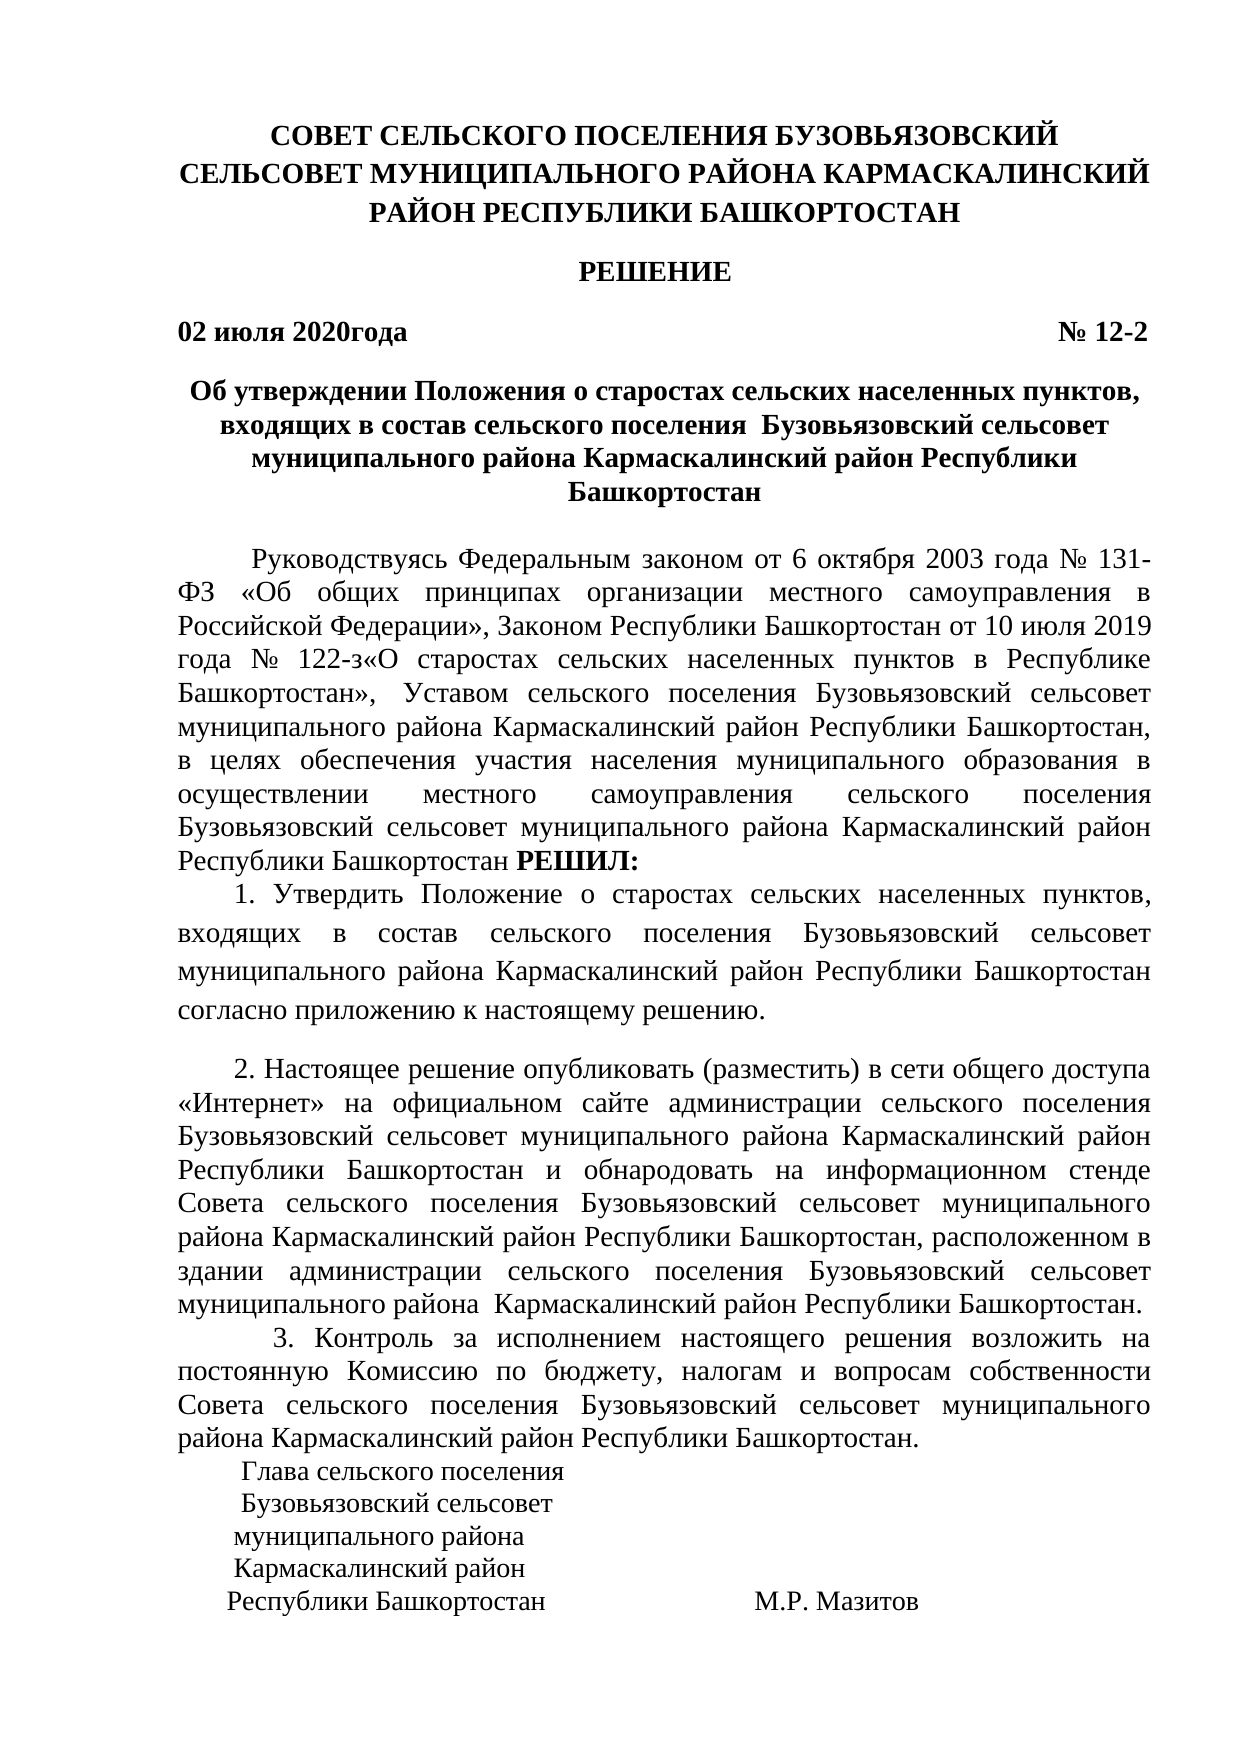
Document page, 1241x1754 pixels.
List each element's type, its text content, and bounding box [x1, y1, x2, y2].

text Республики Башкортостан М.Р. Мазитов [177, 1583, 1160, 1616]
text СОВЕТ СЕЛЬСКОГО ПОСЕЛЕНИЯ БУЗОВЬЯЗОВСКИЙ СЕЛЬСОВЕТ МУНИЦИПАЛЬНОГО РАЙОНА КАРМАСКАЛИНСКИЙ РАЙОН РЕСПУБЛИКИ БАШКОРТОСТАН [177, 118, 1152, 229]
text Кармаскалинский район [177, 1551, 1160, 1583]
text Глава сельского поселения [177, 1454, 1152, 1486]
text Бузовьязовский сельсовет [177, 1486, 1152, 1519]
text 3. Контроль за исполнением настоящего решения возложить на постоянную Комиссию по бюджету, налогам и вопросам собственности Совета сельского поселения Бузовьязовский сельсовет муниципального района Кармаскалинский район Республики Башкортостан. [177, 1320, 1152, 1454]
text Руководствуясь Федеральным законом от 6 октября 2003 года № 131-ФЗ «Об общих принципах организации местного самоуправления в Российской Федерации», Законом Республики Башкортостан от 10 июля 2019 года № 122-з«О старостах сельских населенных пунктов в Республике Башкортостан», Уставом сельского поселения Бузовьязовский сельсовет муниципального района Кармаскалинский район Республики Башкортостан, в целях обеспечения участия населения муниципального образования в осуществлении местного самоуправления сельского поселения Бузовьязовский сельсовет муниципального района Кармаскалинский район Республики Башкортостан РЕШИЛ: [177, 541, 1152, 876]
text 1. Утвердить Положение о старостах сельских населенных пунктов, входящих в состав сельского поселения Бузовьязовский сельсовет муниципального района Кармаскалинский район Республики Башкортостан согласно приложению к настоящему решению. [177, 876, 1152, 1026]
title Об утверждении Положения о старостах сельских населенных пунктов, входящих в состав сельского поселения Бузовьязовский сельсовет муниципального района Кармаскалинский район Республики Башкортостан [177, 373, 1152, 507]
text РЕШЕНИЕ [177, 254, 1152, 288]
text 02 июля 2020года № 12-2 [177, 314, 1152, 347]
text 2. Настоящее решение опубликовать (разместить) в сети общего доступа «Интернет» на официальном сайте администрации сельского поселения Бузовьязовский сельсовет муниципального района Кармаскалинский район Республики Башкортостан и обнародовать на информационном стенде Совета сельского поселения Бузовьязовский сельсовет муниципального района Кармаскалинский район Республики Башкортостан, расположенном в здании администрации сельского поселения Бузовьязовский сельсовет муниципального района Кармаскалинский район Республики Башкортостан. [177, 1051, 1152, 1320]
text муниципального района [177, 1519, 1160, 1551]
